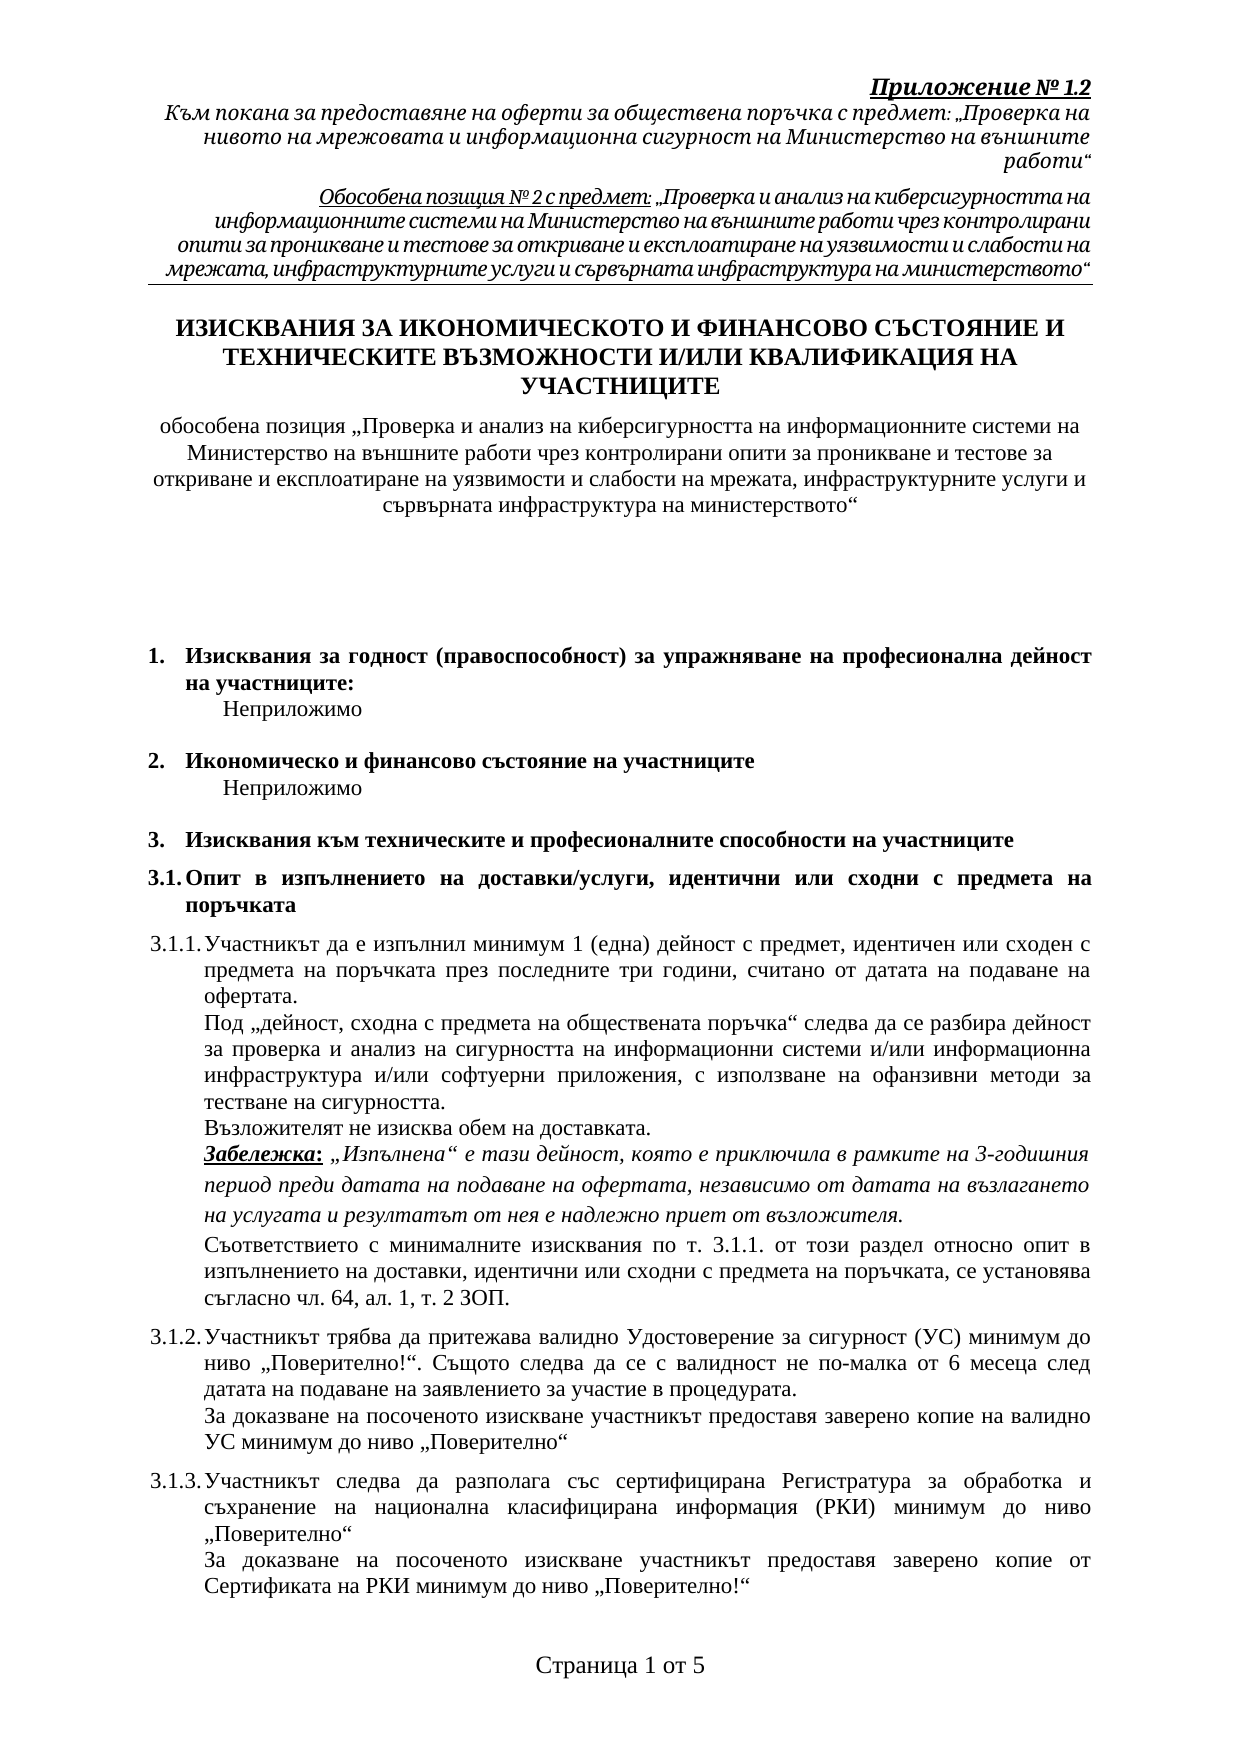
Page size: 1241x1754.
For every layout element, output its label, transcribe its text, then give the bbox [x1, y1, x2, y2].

text ИЗИСКВАНИЯ ЗА ИКОНОМИЧЕСКОТО И ФИНАНСОВО СЪСТОЯНИЕ И ТЕХНИЧЕСКИТЕ ВЪЗМОЖНОСТИ И/ИЛИ КВАЛИФИКАЦИЯ НА УЧАСТНИЦИТЕ [148, 313, 1093, 400]
list Икономическо и финансово състояние на участниците [148, 747, 1093, 774]
list Неприложимо [223, 774, 1093, 800]
text Възложителят не изисква обем на доставката. [204, 1114, 1093, 1141]
list Изисквания за годност (правоспособност) за упражняване на професионална дейност на участниците: [148, 643, 1093, 695]
text За доказване на посоченото изискване участникът предоставя заверено копие на валидно УС минимум до ниво „Поверително“ [204, 1402, 1093, 1454]
list Участникът следва да разполага със сертифицирана Регистратура за обработка и съхранение на национална класифицирана информация (РКИ) минимум до ниво „Поверително“ [150, 1467, 1093, 1546]
list Неприложимо [223, 695, 1093, 722]
text Съответствието с минималните изисквания по т. 3.1.1. от този раздел относно опит в изпълнението на доставки, идентични или сходни с предмета на поръчката, се установява съгласно чл. 64, ал. 1, т. 2 ЗОП. [204, 1231, 1093, 1310]
list Опит в изпълнението на доставки/услуги, идентични или сходни с предмета на поръчката [148, 864, 1093, 917]
list Изисквания към техническите и професионалните способности на участниците [148, 826, 1093, 852]
list Участникът трябва да притежава валидно Удостоверение за сигурност (УС) минимум до ниво „Поверително!“. Същото следва да се с валидност не по-малка от 6 месеца след датата на подаване на заявлението за участие в процедурата. [150, 1323, 1093, 1402]
text За доказване на посоченото изискване участникът предоставя заверено копие от Сертификата на РКИ минимум до ниво „Поверително!“ [204, 1546, 1093, 1599]
list Участникът да е изпълнил минимум 1 (една) дейност с предмет, идентичен или сходен с предмета на поръчката през последните три години, считано от датата на подаване на офертата. [150, 930, 1093, 1009]
text Под „дейност, сходна с предмета на обществената поръчка“ следва да се разбира дейност за проверка и анализ на сигурността на информационни системи и/или информационна инфраструктура и/или софтуерни приложения, с използване на офанзивни методи за тестване на сигурността. [204, 1009, 1093, 1114]
text Забележка: „Изпълнена“ е тази дейност, която е приключила в рамките на 3-годишния период преди датата на подаване на офертата, независимо от датата на възлагането на услугата и резултатът от нея е надлежно приет от възложителя. [204, 1141, 1093, 1227]
text обособена позиция „Проверка и анализ на киберсигурността на информационните системи на Министерство на външните работи чрез контролирани опити за проникване и тестове за откриване и експлоатиране на уязвимости и слабости на мрежата, инфраструктурните услуги и сървърната инфраструктура на министерството“ [148, 412, 1093, 518]
